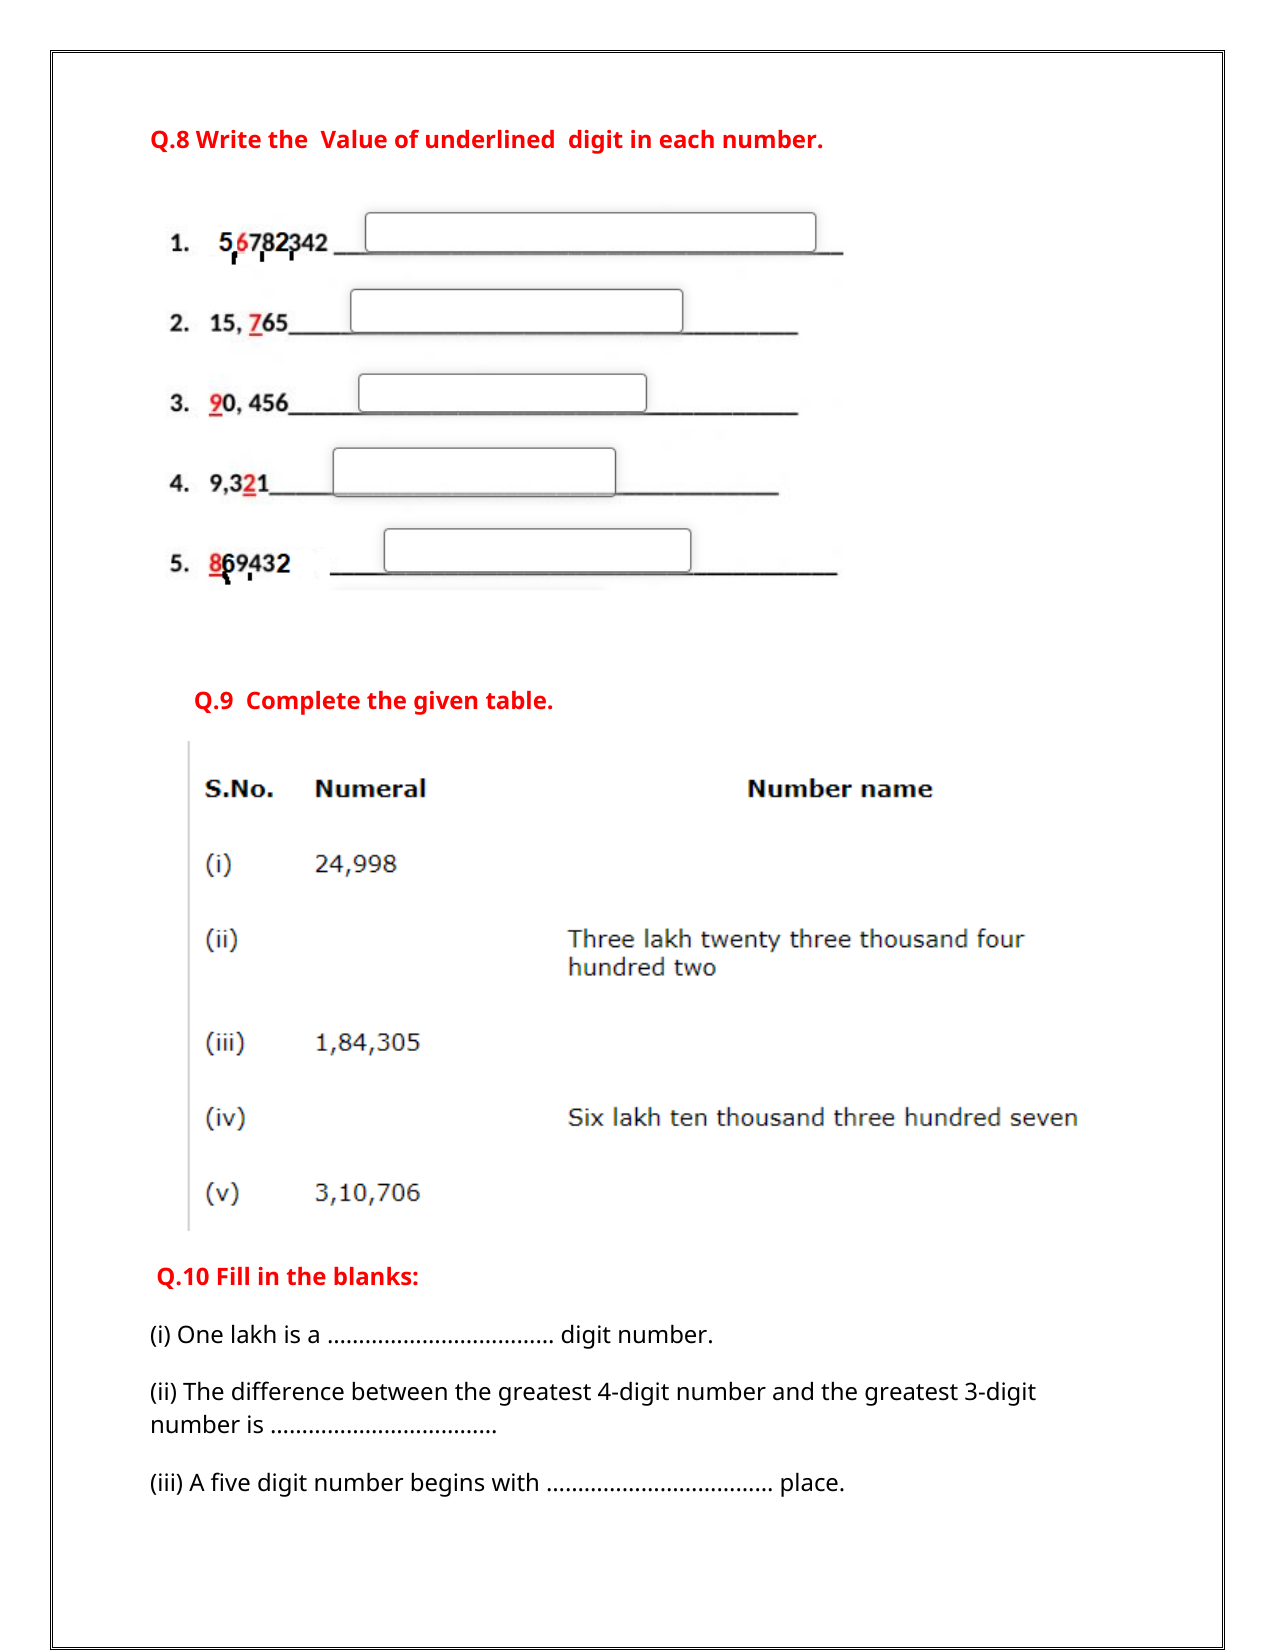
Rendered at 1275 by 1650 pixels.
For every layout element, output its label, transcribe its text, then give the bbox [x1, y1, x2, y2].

text (i) One lakh is a ……………………………… digit number. [150, 1318, 1125, 1350]
text (iii) A five digit number begins with ……………………………… place. [150, 1465, 1125, 1498]
text (ii) The difference between the greatest 4-digit number and the greatest 3-digit number is ……………………………… [150, 1375, 1125, 1440]
text Q.9 Complete the given table. [187, 683, 1125, 716]
picture [187, 741, 1121, 1231]
text Q.10 Fill in the blanks: [150, 1260, 1125, 1293]
text Q.8 Write the Value of underlined digit in each number. [150, 123, 1125, 156]
picture [150, 180, 864, 601]
